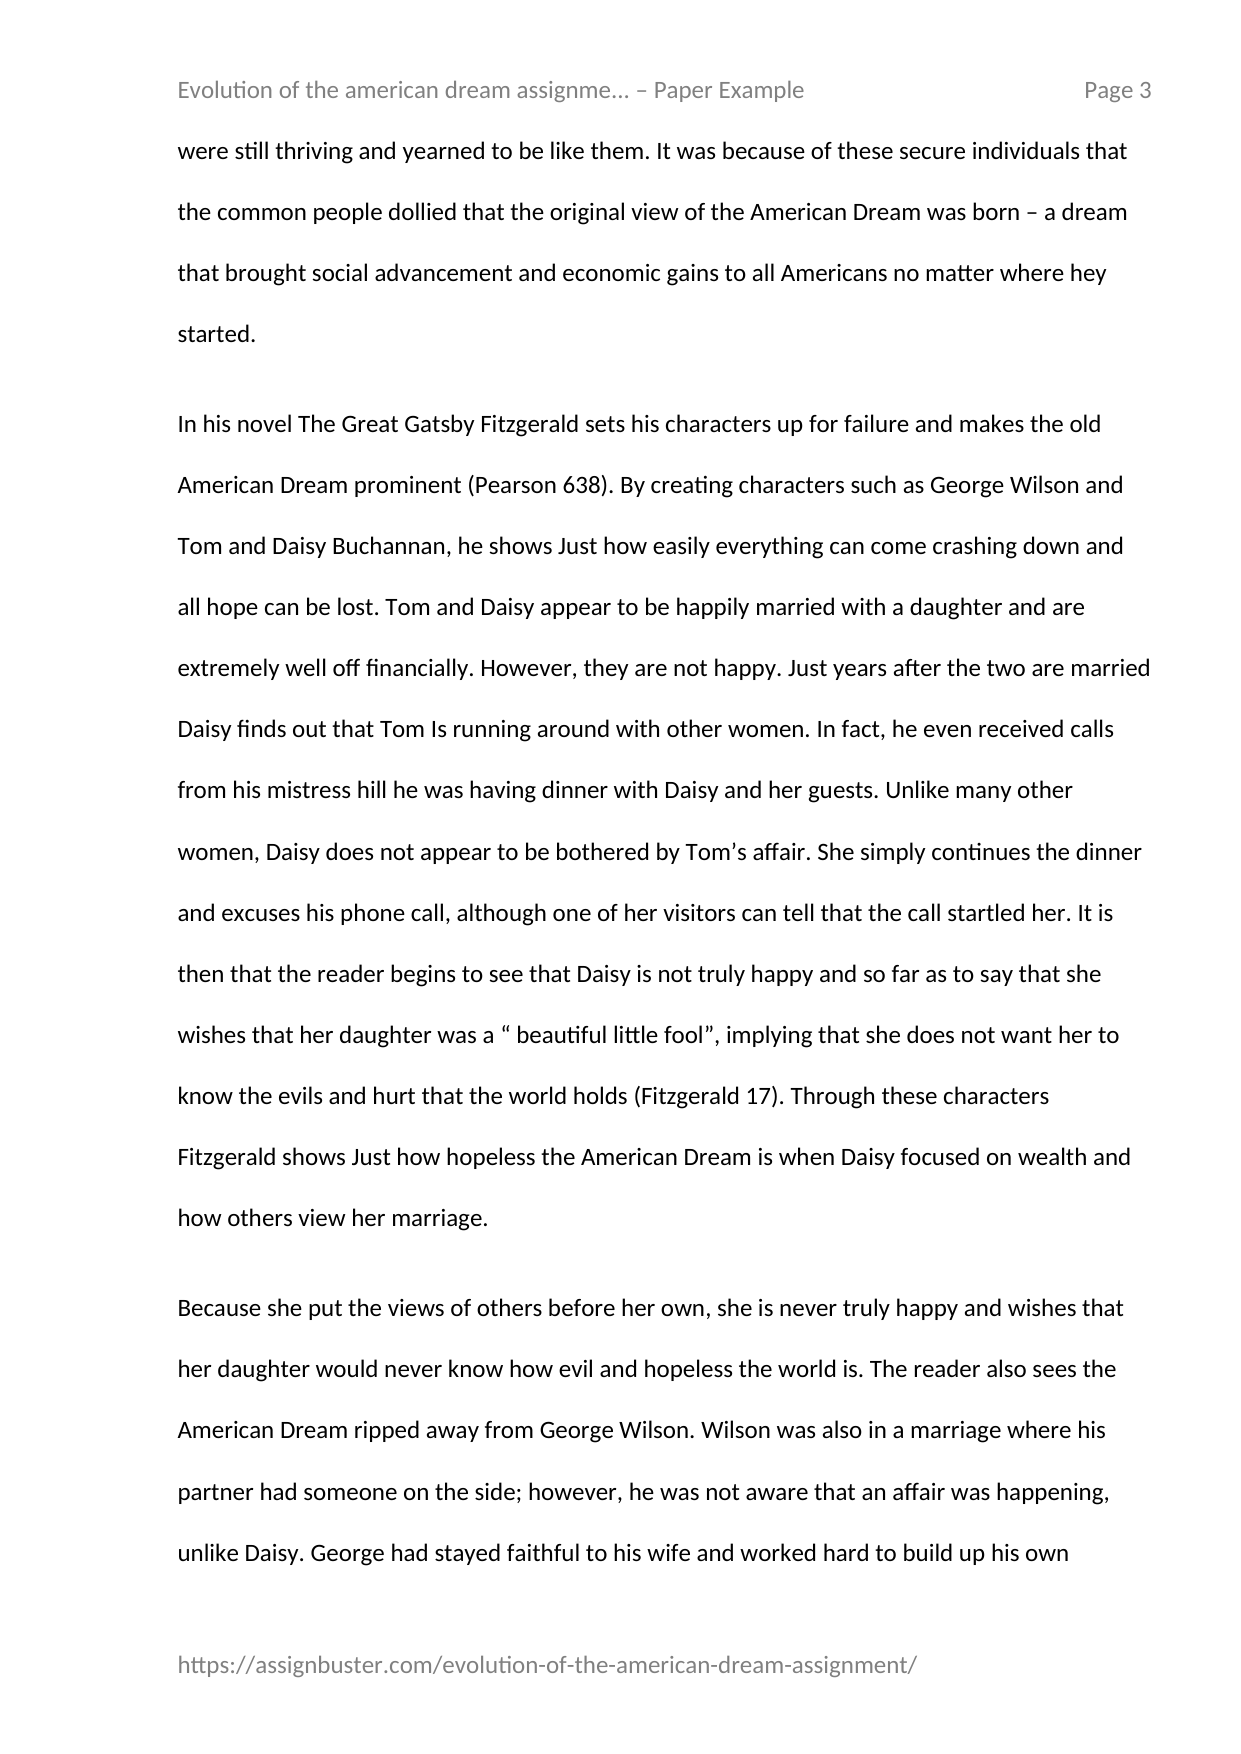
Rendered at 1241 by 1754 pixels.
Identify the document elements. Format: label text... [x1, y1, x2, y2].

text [177, 1292, 1152, 1567]
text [177, 135, 1152, 348]
text In his novel The Great Gatsby Fitzgerald sets his characters up for failure and makes the old American Dream prominent (Pearson 638). By creating characters such as George Wilson and Tom and Daisy Buchannan, he shows Just how easily everything can come crashing down and all hope can be lost. Tom and Daisy appear to be happily married with a daughter and are extremely well off financially. However, they are not happy. Just years after the two are married Daisy finds out that Tom Is running around with other women. In fact, he even received calls from his mistress hill he was having dinner with Daisy and her guests. Unlike many other women, Daisy does not appear to be bothered by Tom’s affair. She simply continues the dinner and excuses his phone call, although one of her visitors can tell that the call startled her. It is then that the reader begins to see that Daisy is not truly happy and so far as to say that she wishes that her daughter was a “ beautiful little fool”, implying that she does not want her to know the evils and hurt that the world holds (Fitzgerald 17). Through these characters Fitzgerald shows Just how hopeless the American Dream is when Daisy focused on wealth and how others view her marriage. [177, 408, 1152, 1232]
